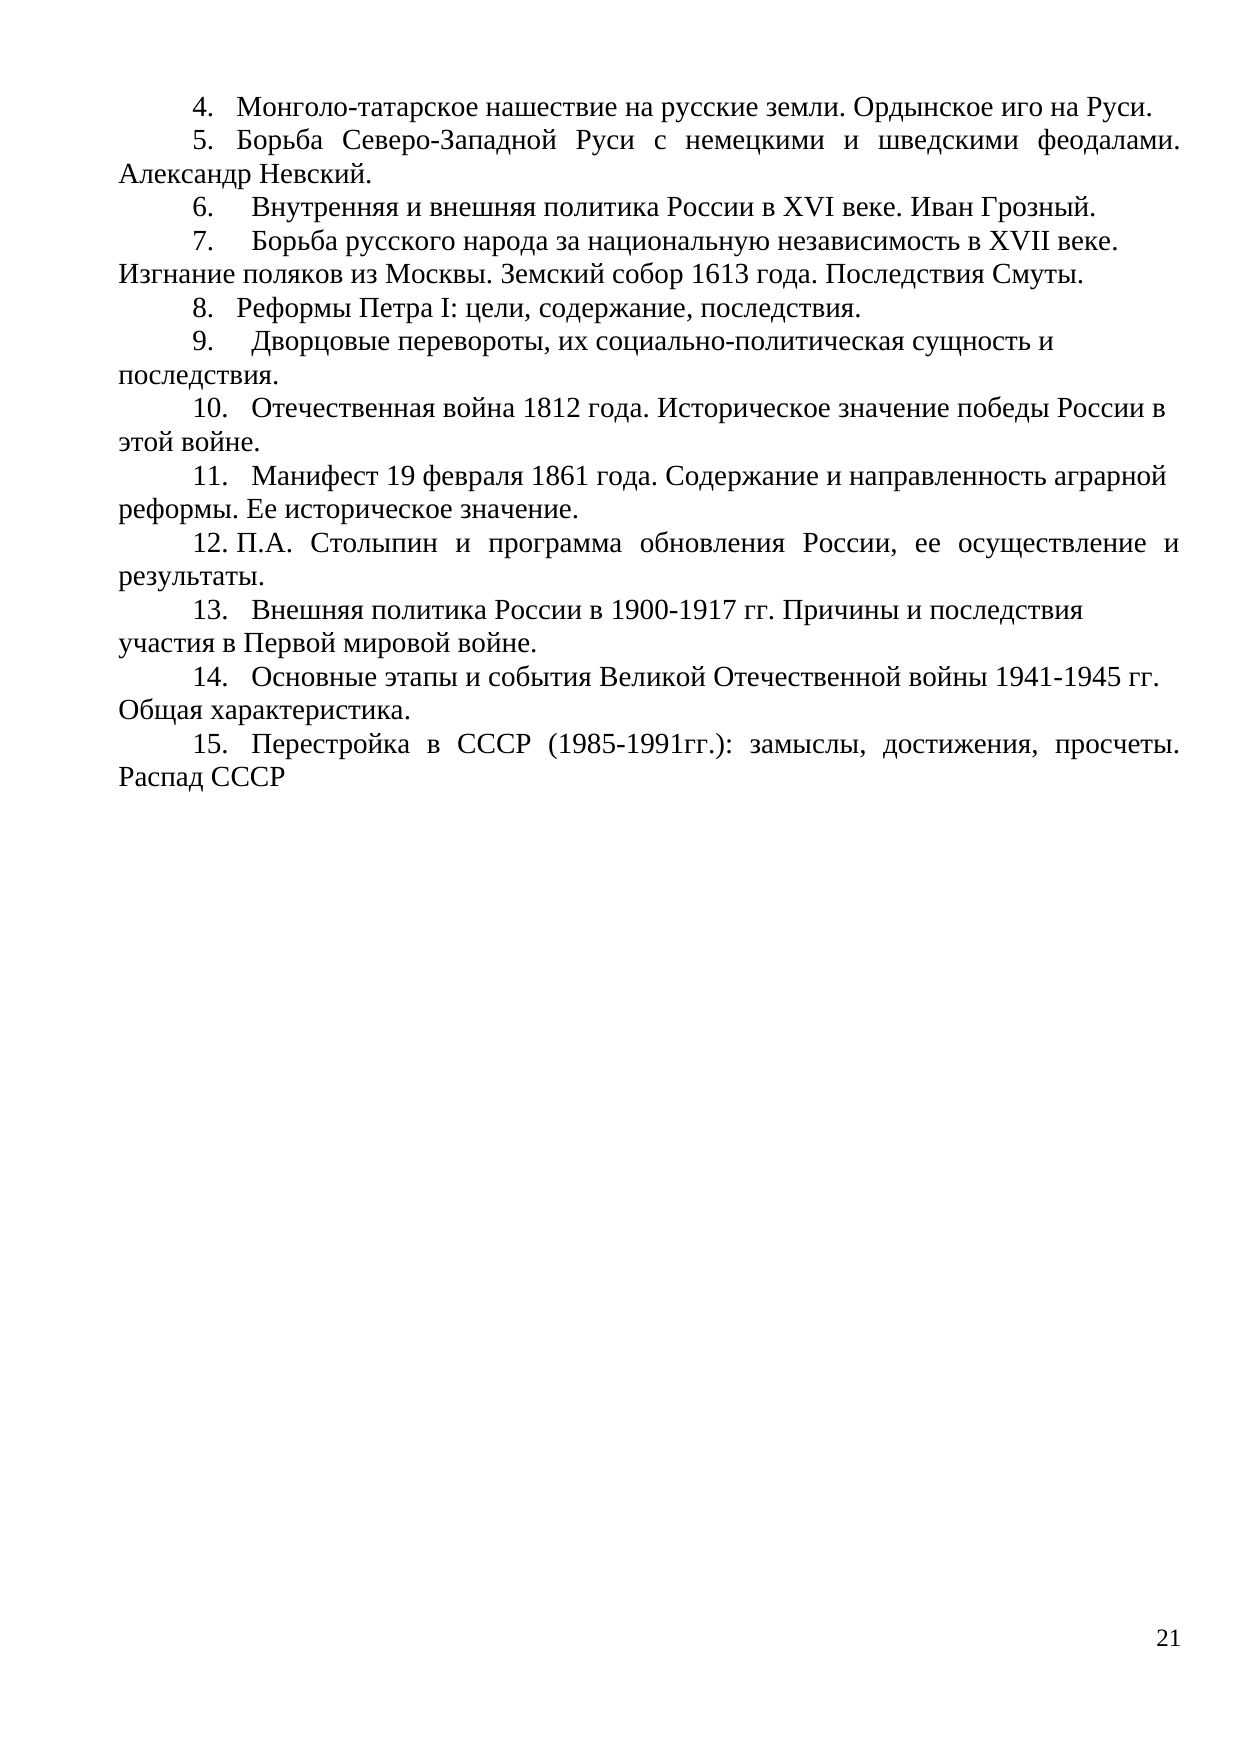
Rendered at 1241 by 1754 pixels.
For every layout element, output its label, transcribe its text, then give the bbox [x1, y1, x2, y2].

list Отечественная война 1812 года. Историческое значение победы России в этой войне. [118, 391, 1181, 458]
list Внешняя политика России в 1900-1917 гг. Причины и последствия участия в Первой мировой войне. [118, 592, 1181, 659]
list Борьба русского народа за национальную независимость в XVII веке. Изгнание поляков из Москвы. Земский собор 1613 года. Последствия Смуты. [118, 223, 1181, 290]
list Монголо-татарское нашествие на русские земли. Ордынское иго на Руси. [118, 89, 1181, 122]
list Дворцовые перевороты, их социально-политическая сущность и последствия. [118, 323, 1181, 391]
list Перестройка в СССР (1985-1991гг.): замыслы, достижения, просчеты. Распад СССР [118, 726, 1181, 793]
list Основные этапы и события Великой Отечественной войны 1941-1945 гг. Общая характеристика. [118, 659, 1181, 726]
list П.А. Столыпин и программа обновления России, ее осуществление и результаты. [118, 525, 1181, 592]
list Внутренняя и внешняя политика России в XVI веке. Иван Грозный. [118, 189, 1181, 223]
list Манифест 19 февраля 1861 года. Содержание и направленность аграрной реформы. Ее историческое значение. [118, 458, 1181, 525]
list Борьба Северо-Западной Руси с немецкими и шведскими феодалами. Александр Невский. [118, 122, 1181, 189]
list Реформы Петра I: цели, содержание, последствия. [118, 290, 1181, 323]
